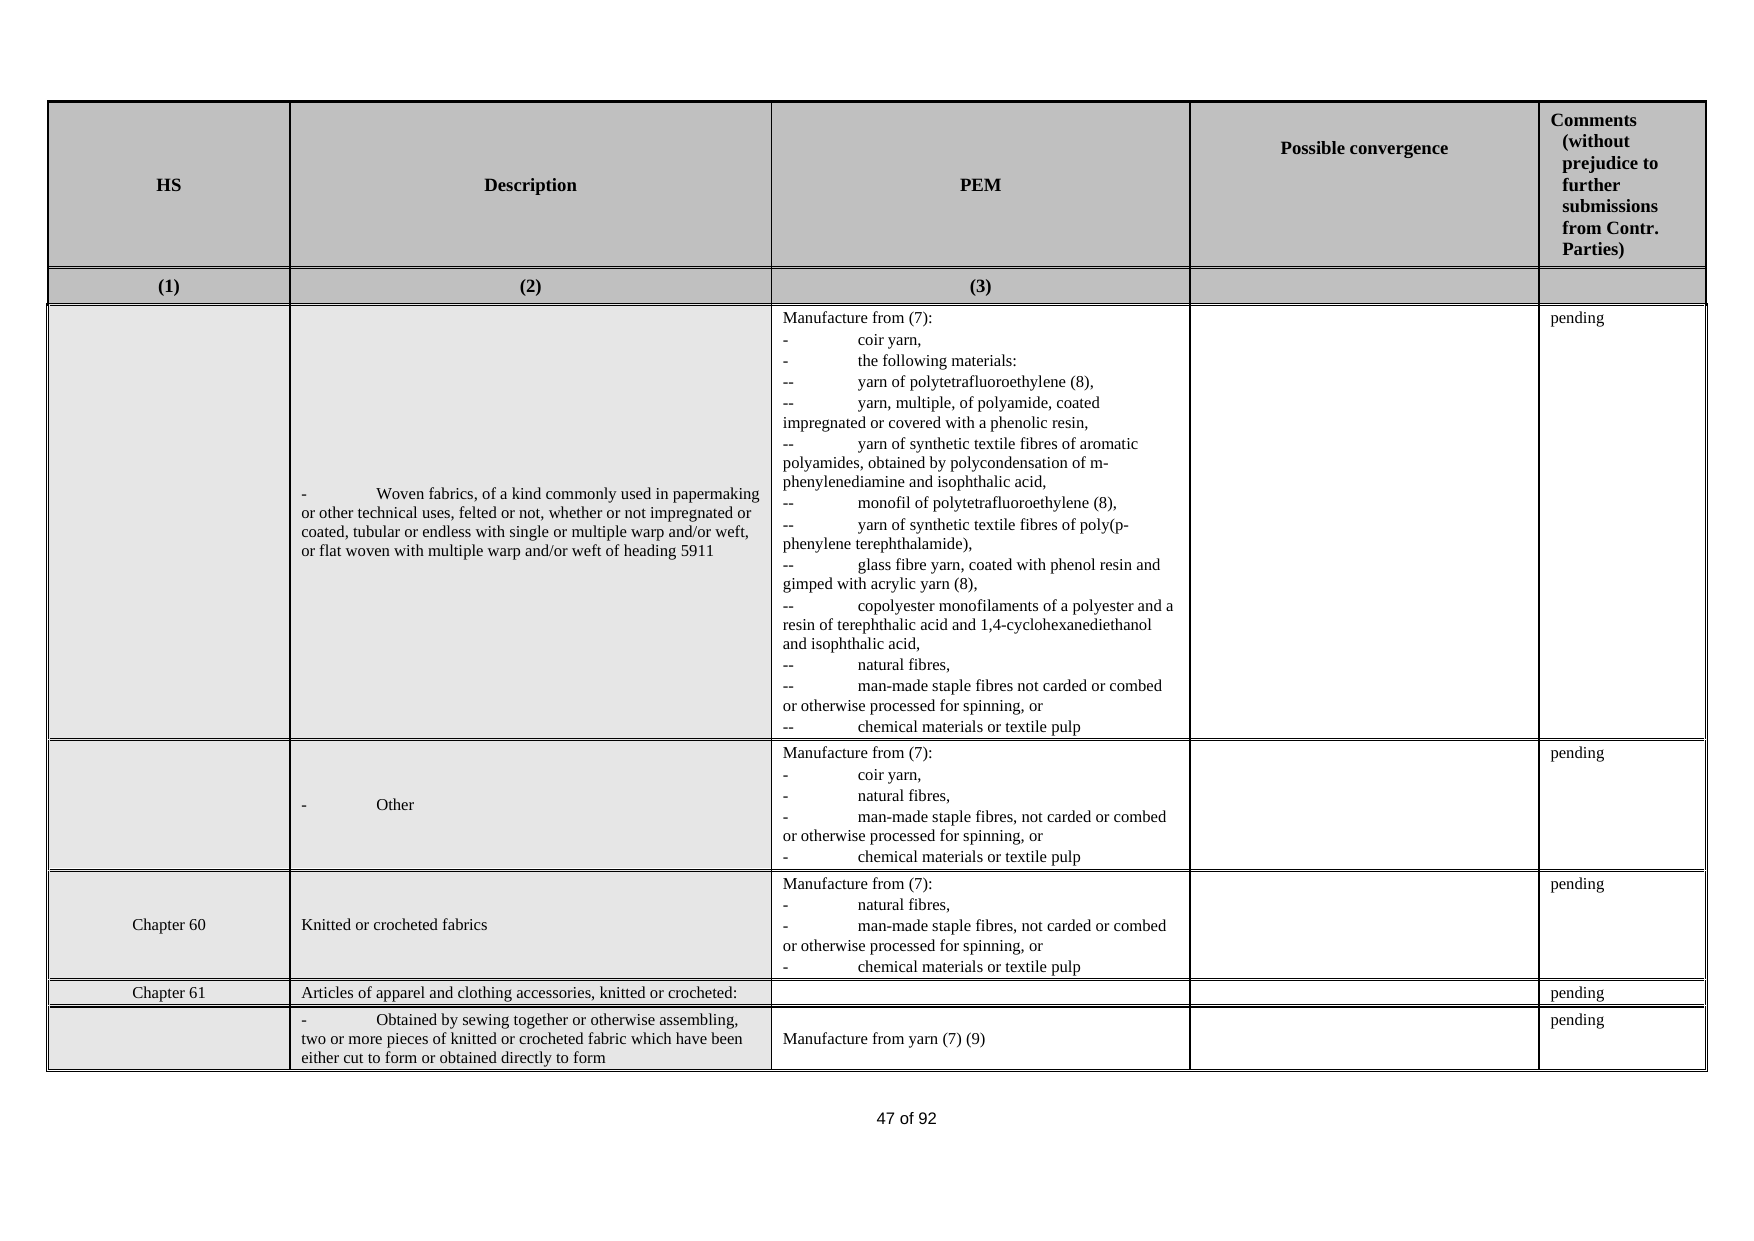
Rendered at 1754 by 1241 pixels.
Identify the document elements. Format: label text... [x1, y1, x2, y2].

table_cell Chapter 61 [49, 981, 289, 1004]
table_cell [1191, 741, 1538, 868]
table_cell [1191, 306, 1538, 738]
table_cell - Obtained by sewing together or otherwise assembling, two or more pieces of knitted or crocheted fabric which have been either cut to form or obtained directly to form [291, 1008, 771, 1069]
table_cell pending [1540, 978, 1706, 1004]
table_header Description [291, 103, 771, 266]
table_cell [49, 1007, 289, 1069]
table_cell [772, 981, 1189, 1004]
table_header Comments (without prejudice to further submissions from Contr. Parties) [1540, 103, 1705, 266]
table_cell [1191, 872, 1538, 978]
table_cell [49, 741, 289, 868]
table_cell [1191, 1008, 1538, 1069]
table_header Possible convergence [1191, 103, 1538, 266]
table_cell pending [1540, 1004, 1706, 1069]
table_cell - Other [291, 741, 771, 868]
table_cell [1191, 269, 1538, 303]
table_cell Manufacture from (7): - coir yarn, - natural fibres, - man-made staple fibres, not carded or combed or otherwise processed for spinning, or - chemical materials or textile pulp [772, 741, 1189, 868]
table_cell Articles of apparel and clothing accessories, knitted or crocheted: [291, 981, 771, 1004]
table_cell [49, 306, 289, 738]
table_cell [1191, 981, 1538, 1004]
table_cell (2) [291, 269, 771, 303]
table_cell pending [1540, 304, 1705, 738]
table_header HS [49, 103, 289, 266]
table_cell Manufacture from (7): - coir yarn, - the following materials: -- yarn of polytetrafluoroethylene (8), -- yarn, multiple, of polyamide, coated impregnated or covered with a phenolic resin, -- yarn of synthetic textile fibres of aromatic polyamides, obtained by polycondensation of m-phenylenediamine and isophthalic acid, -- monofil of polytetrafluoroethylene (8), -- yarn of synthetic textile fibres of poly(p-phenylene terephthalamide), -- glass fibre yarn, coated with phenol resin and gimped with acrylic yarn (8), -- copolyester monofilaments of a polyester and a resin of terephthalic acid and 1,4-cyclohexanediethanol and isophthalic acid, -- natural fibres, -- man-made staple fibres not carded or combed or otherwise processed for spinning, or -- chemical materials or textile pulp [772, 306, 1189, 738]
table_header PEM [772, 103, 1189, 266]
table_cell - Woven fabrics, of a kind commonly used in papermaking or other technical uses, felted or not, whether or not impregnated or coated, tubular or endless with single or multiple warp and/or weft, or flat woven with multiple warp and/or weft of heading 5911 [291, 306, 771, 738]
table_cell Knitted or crocheted fabrics [291, 872, 771, 978]
table_cell (3) [772, 269, 1189, 303]
table_cell pending [1540, 738, 1706, 868]
table_cell pending [1540, 869, 1705, 978]
table_cell Manufacture from yarn (7) (9) [772, 1008, 1189, 1069]
table_cell (1) [49, 269, 289, 303]
table_cell Chapter 60 [49, 872, 289, 978]
table_cell [1540, 269, 1705, 303]
